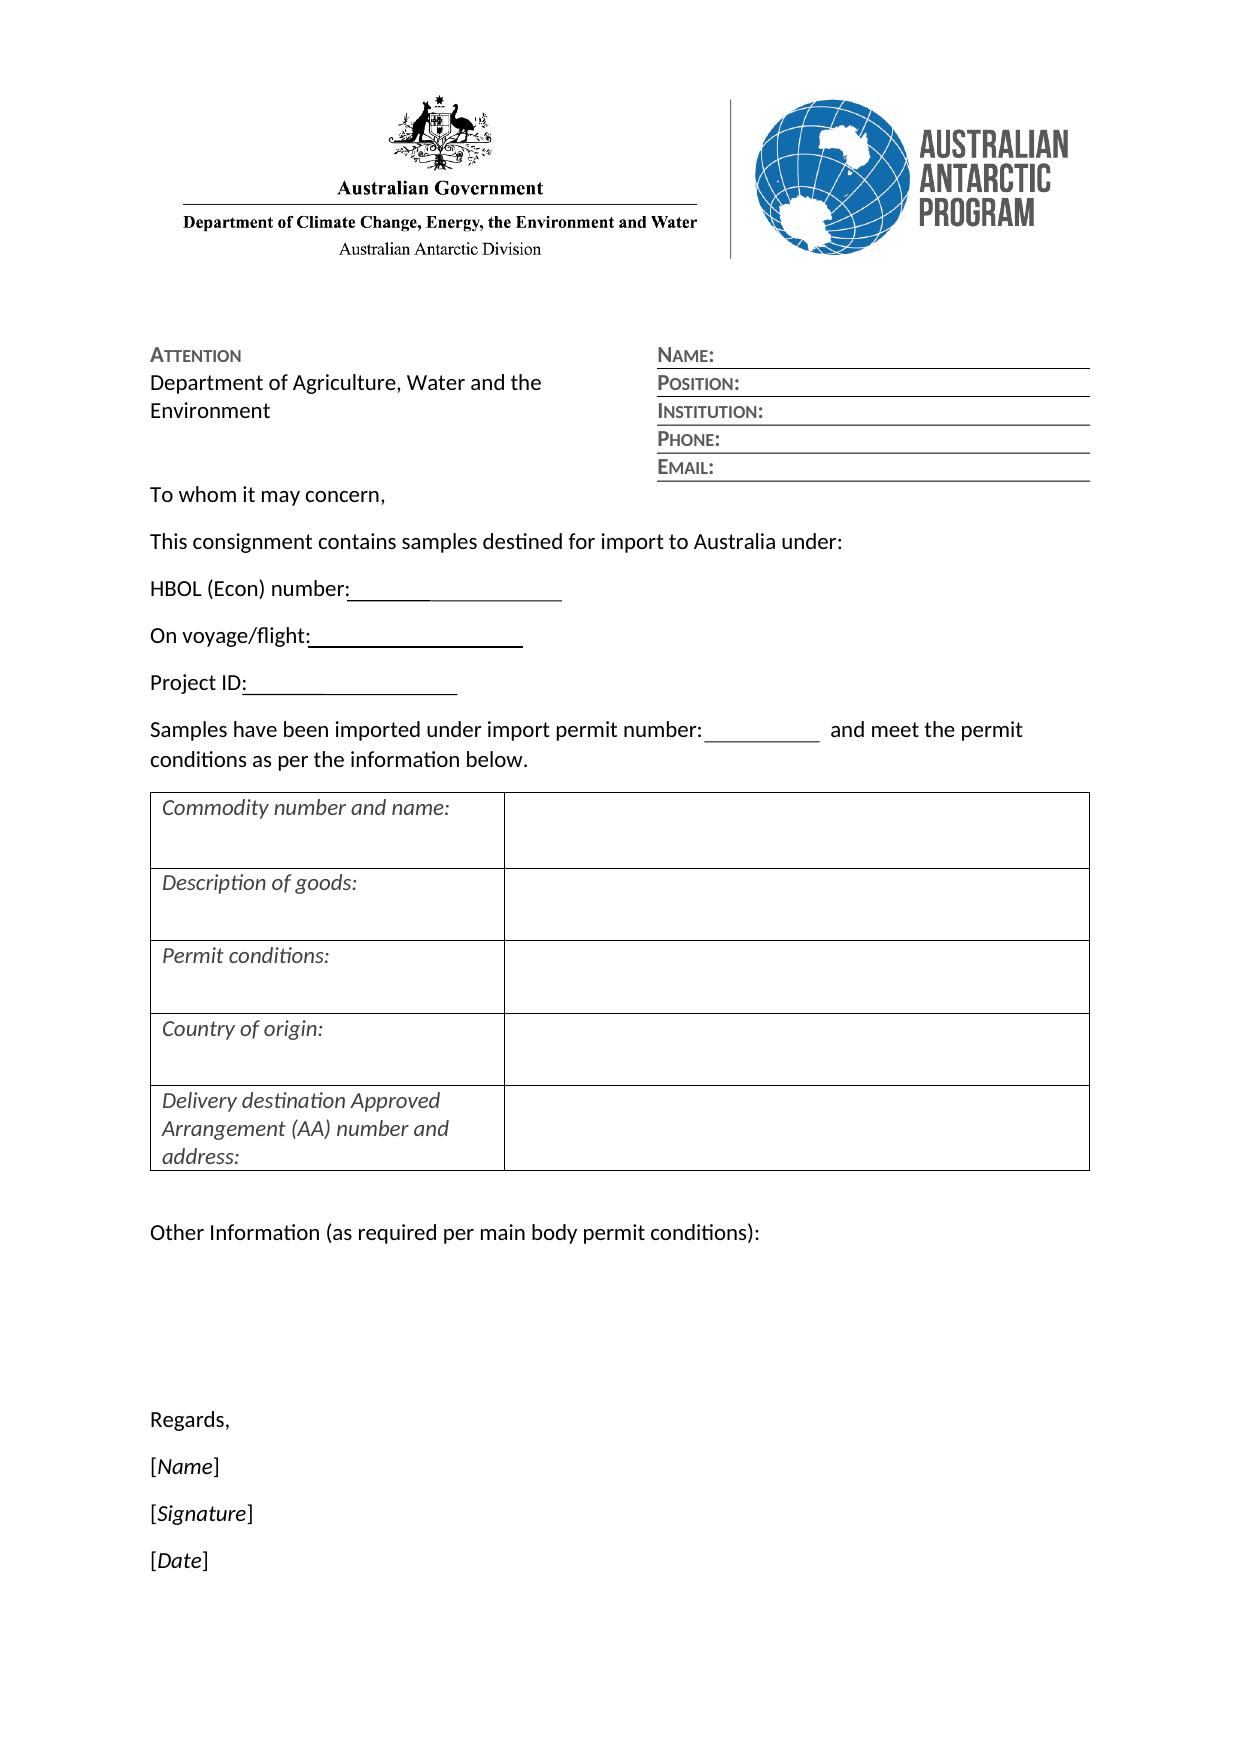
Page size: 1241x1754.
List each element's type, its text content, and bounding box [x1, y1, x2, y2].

text On voyage/flight: [150, 621, 1090, 649]
table_cell Delivery destination Approved Arrangement (AA) number and address: [151, 1086, 504, 1170]
text Phone: [657, 426, 1090, 452]
table_header Commodity number and name: [151, 793, 504, 867]
text Samples have been imported under import permit number: and meet the permit conditions as per the information below. [150, 715, 1090, 773]
text Project ID: [150, 668, 1090, 696]
table_cell [505, 869, 1089, 940]
table_cell [505, 941, 1089, 1013]
table_cell [505, 1086, 1089, 1170]
text [Signature] [150, 1499, 1090, 1527]
text Institution: [657, 397, 1090, 424]
text To whom it may concern, [150, 480, 1090, 508]
text Regards, [150, 1405, 1090, 1433]
table_cell [505, 1014, 1089, 1085]
table_cell Description of goods: [151, 869, 504, 940]
picture [150, 73, 1091, 285]
table_cell Country of origin: [151, 1014, 504, 1085]
text This consignment contains samples destined for import to Australia under: [150, 527, 1090, 555]
text HBOL (Econ) number: [150, 574, 1090, 602]
text Email: [657, 454, 1090, 480]
text Position: [657, 369, 1090, 396]
text Name: [657, 340, 1090, 368]
text Attention [150, 340, 583, 368]
text [Date] [150, 1546, 1090, 1574]
text [Name] [150, 1452, 1090, 1480]
text Other Information (as required per main body permit conditions): [150, 1218, 1090, 1246]
text Department of Agriculture, Water and the Environment [150, 368, 583, 424]
table_cell Permit conditions: [151, 941, 504, 1013]
table_header [505, 793, 1089, 867]
